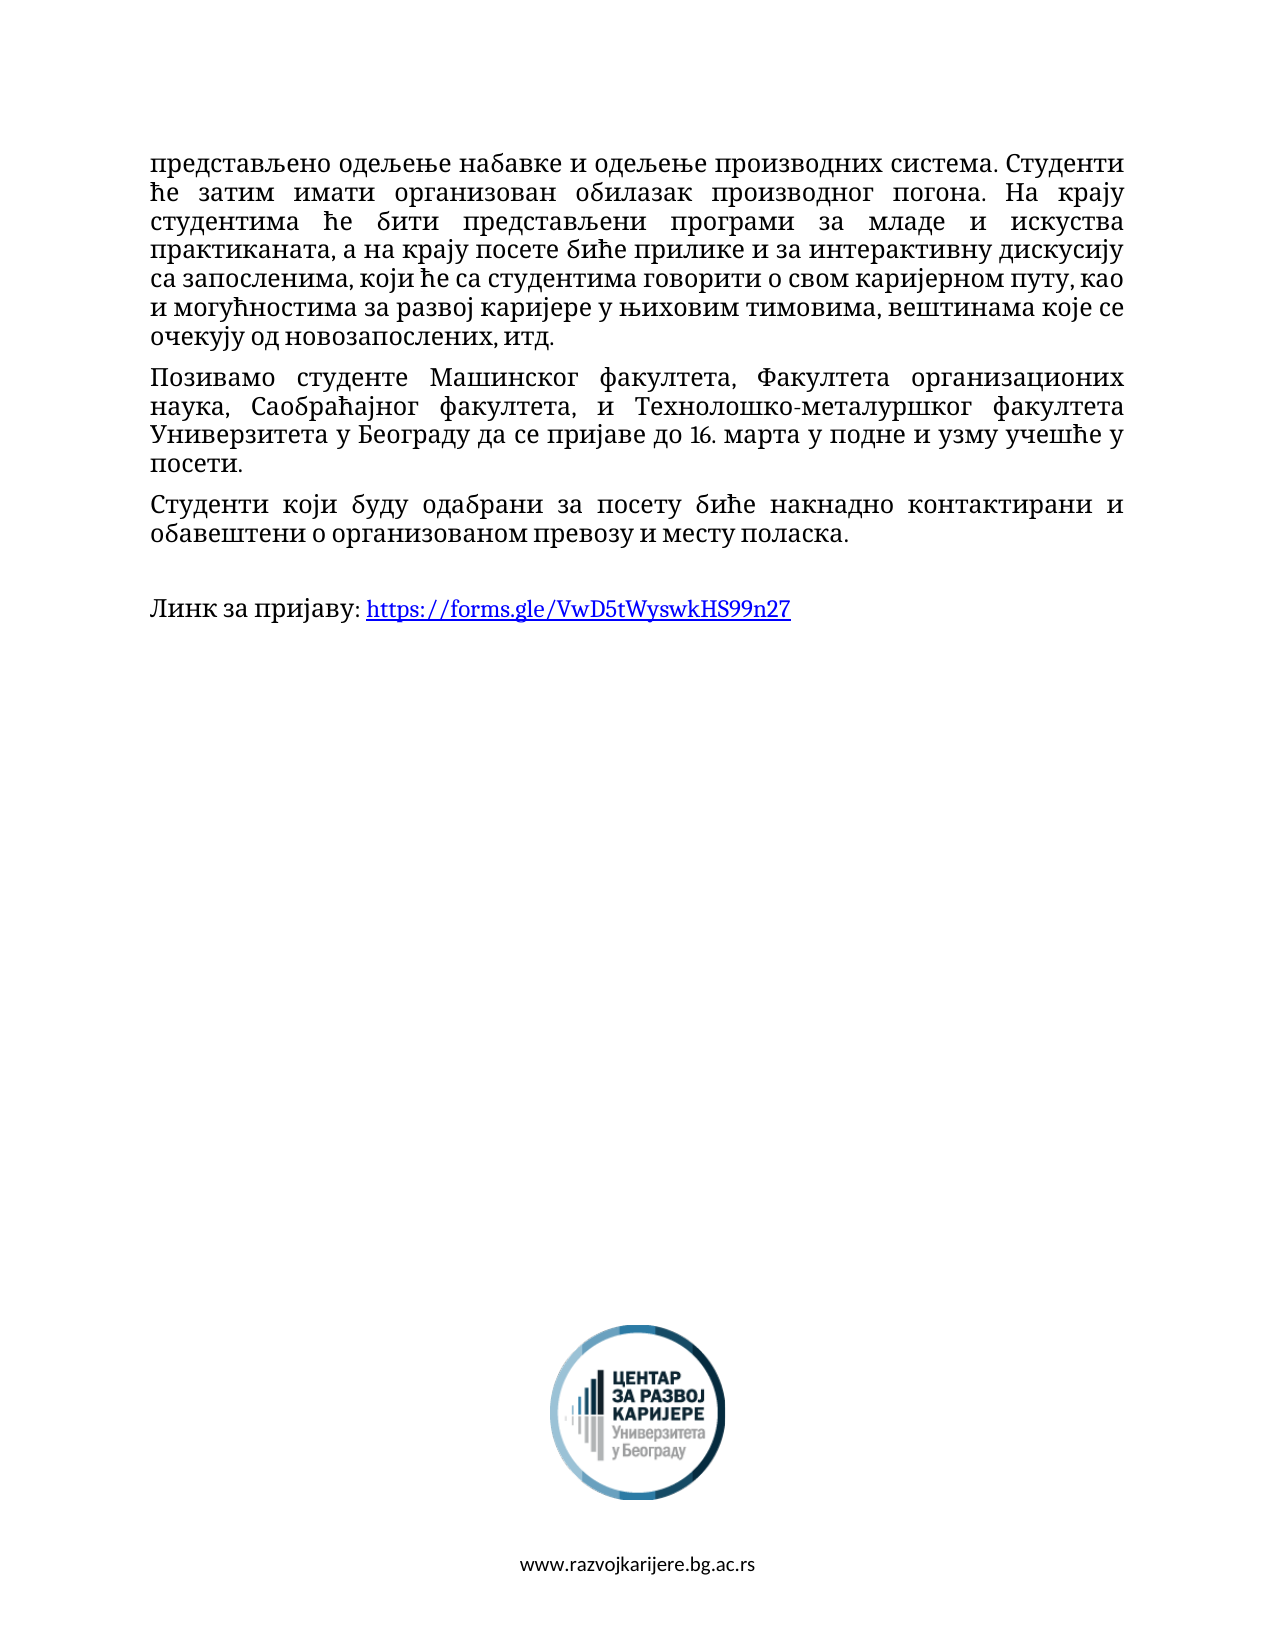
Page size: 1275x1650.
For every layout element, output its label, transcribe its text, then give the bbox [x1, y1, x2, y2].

text Позивамо студенте Машинског факултета, Факултета организационих наука, Саобраћајног факултета, и Технолошко-металуршког факултета Универзитета у Београду да се пријаве до 16. марта у подне и узму учешће у посети. [150, 364, 1125, 479]
text Линк за пријаву: https://forms.gle/VwD5tWyswkHS99n27 [150, 595, 1125, 624]
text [150, 150, 1125, 351]
picture [550, 1325, 725, 1500]
text Студенти који буду одабрани за посету биће накнадно контактирани и обавештени о организованом превозу и месту поласка. [150, 491, 1125, 549]
